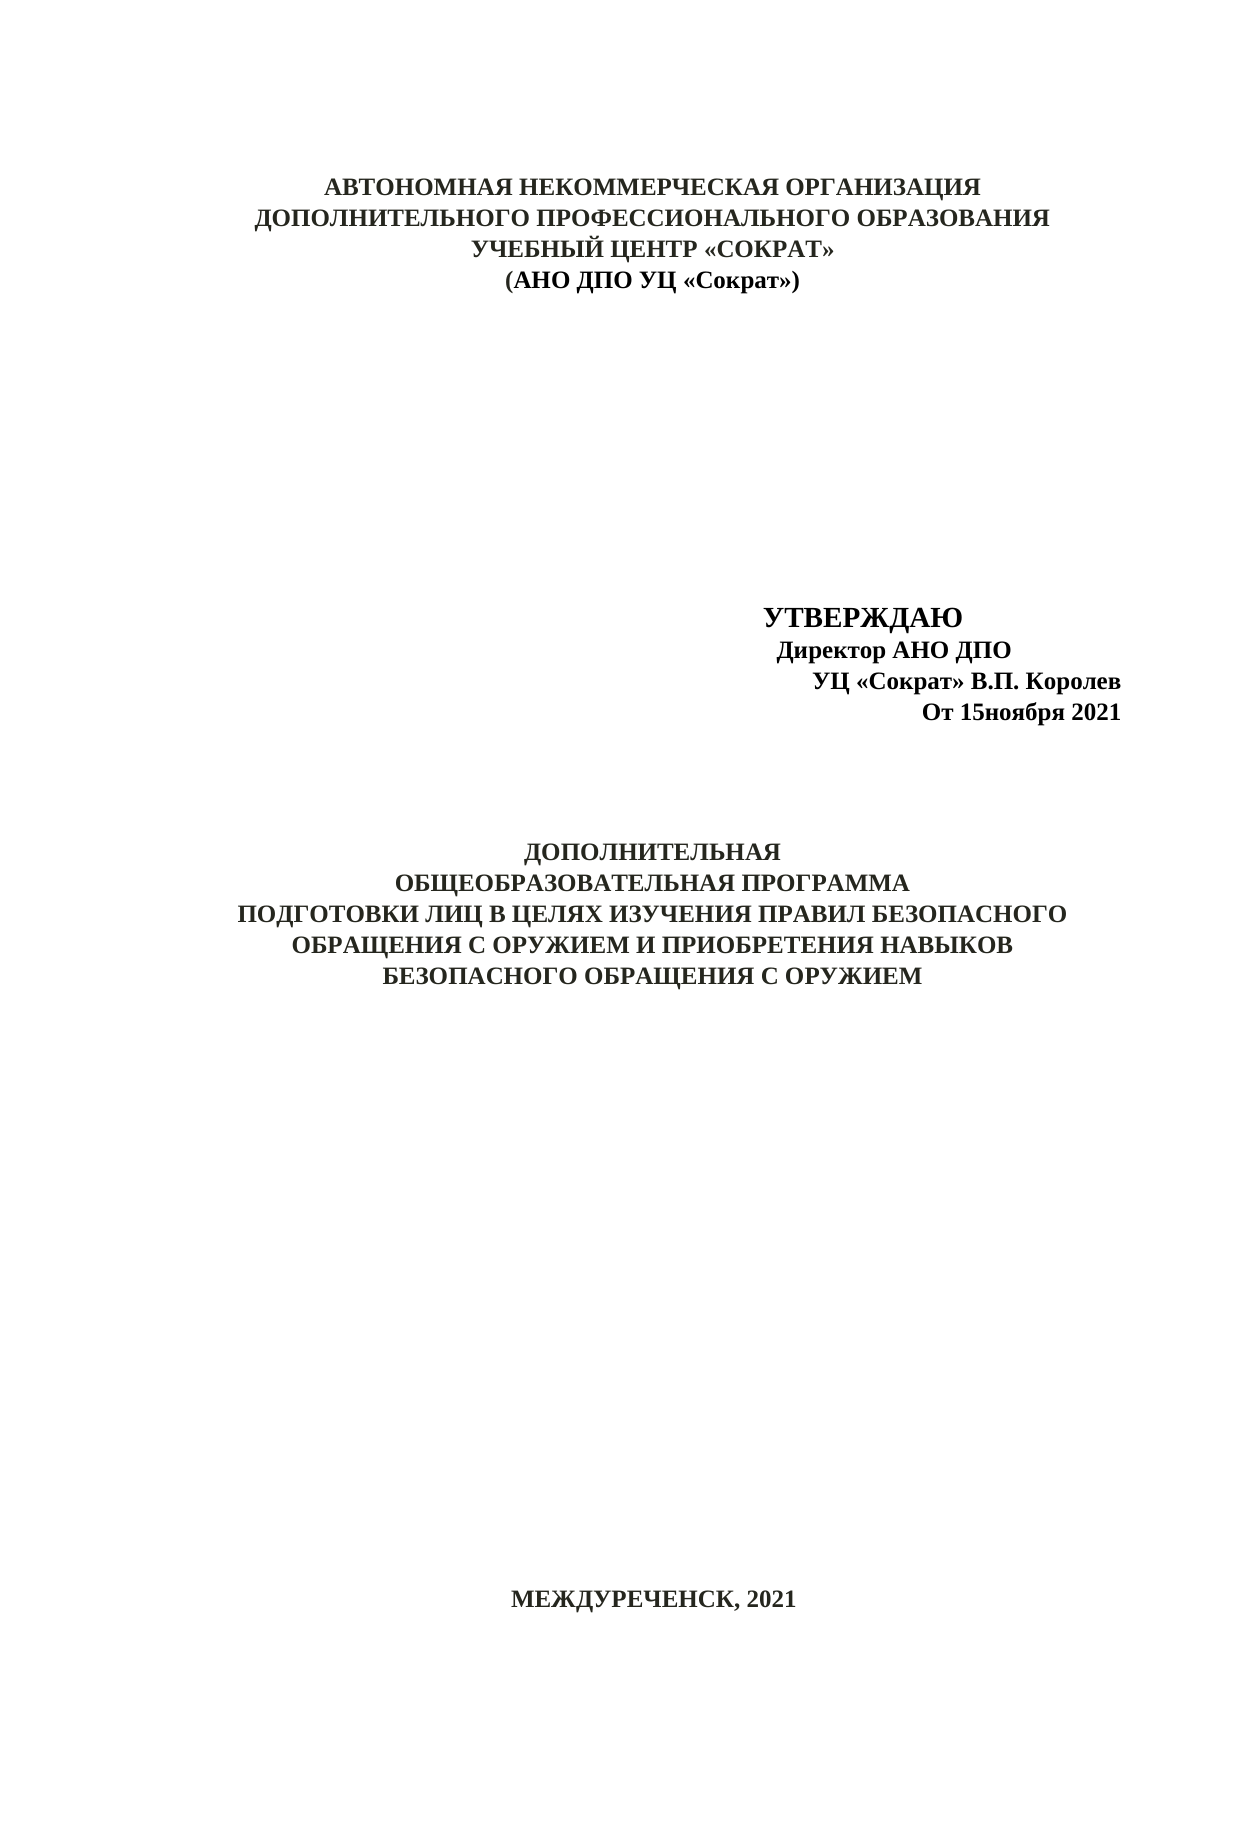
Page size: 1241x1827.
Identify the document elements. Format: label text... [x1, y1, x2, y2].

text Директор АНО ДПО [121, 634, 1121, 665]
text АВТОНОМНАЯ НЕКОММЕРЧЕСКАЯ ОРГАНИЗАЦИЯ ДОПОЛНИТЕЛЬНОГО ПРОФЕССИОНАЛЬНОГО ОБРАЗОВАНИЯ УЧЕБНЫЙ ЦЕНТР «СОКРАТ» [186, 171, 1119, 264]
text ДОПОЛНИТЕЛЬНАЯ [186, 836, 1119, 867]
text УТВЕРЖДАЮ [186, 431, 1121, 634]
text ОБЩЕОБРАЗОВАТЕЛЬНАЯ ПРОГРАММА ПОДГОТОВКИ ЛИЦ В ЦЕЛЯХ ИЗУЧЕНИЯ ПРАВИЛ БЕЗОПАСНОГО ОБРАЩЕНИЯ С ОРУЖИЕМ И ПРИОБРЕТЕНИЯ НАВЫКОВ БЕЗОПАСНОГО ОБРАЩЕНИЯ С ОРУЖИЕМ [186, 867, 1119, 991]
text УЦ «Сократ» В.П. Королев [121, 665, 1121, 696]
text МЕЖДУРЕЧЕНСК, 2021 [186, 1585, 1121, 1613]
text (АНО ДПО УЦ «Сократ») [186, 264, 1119, 295]
text От 15ноября 2021 [121, 696, 1121, 727]
